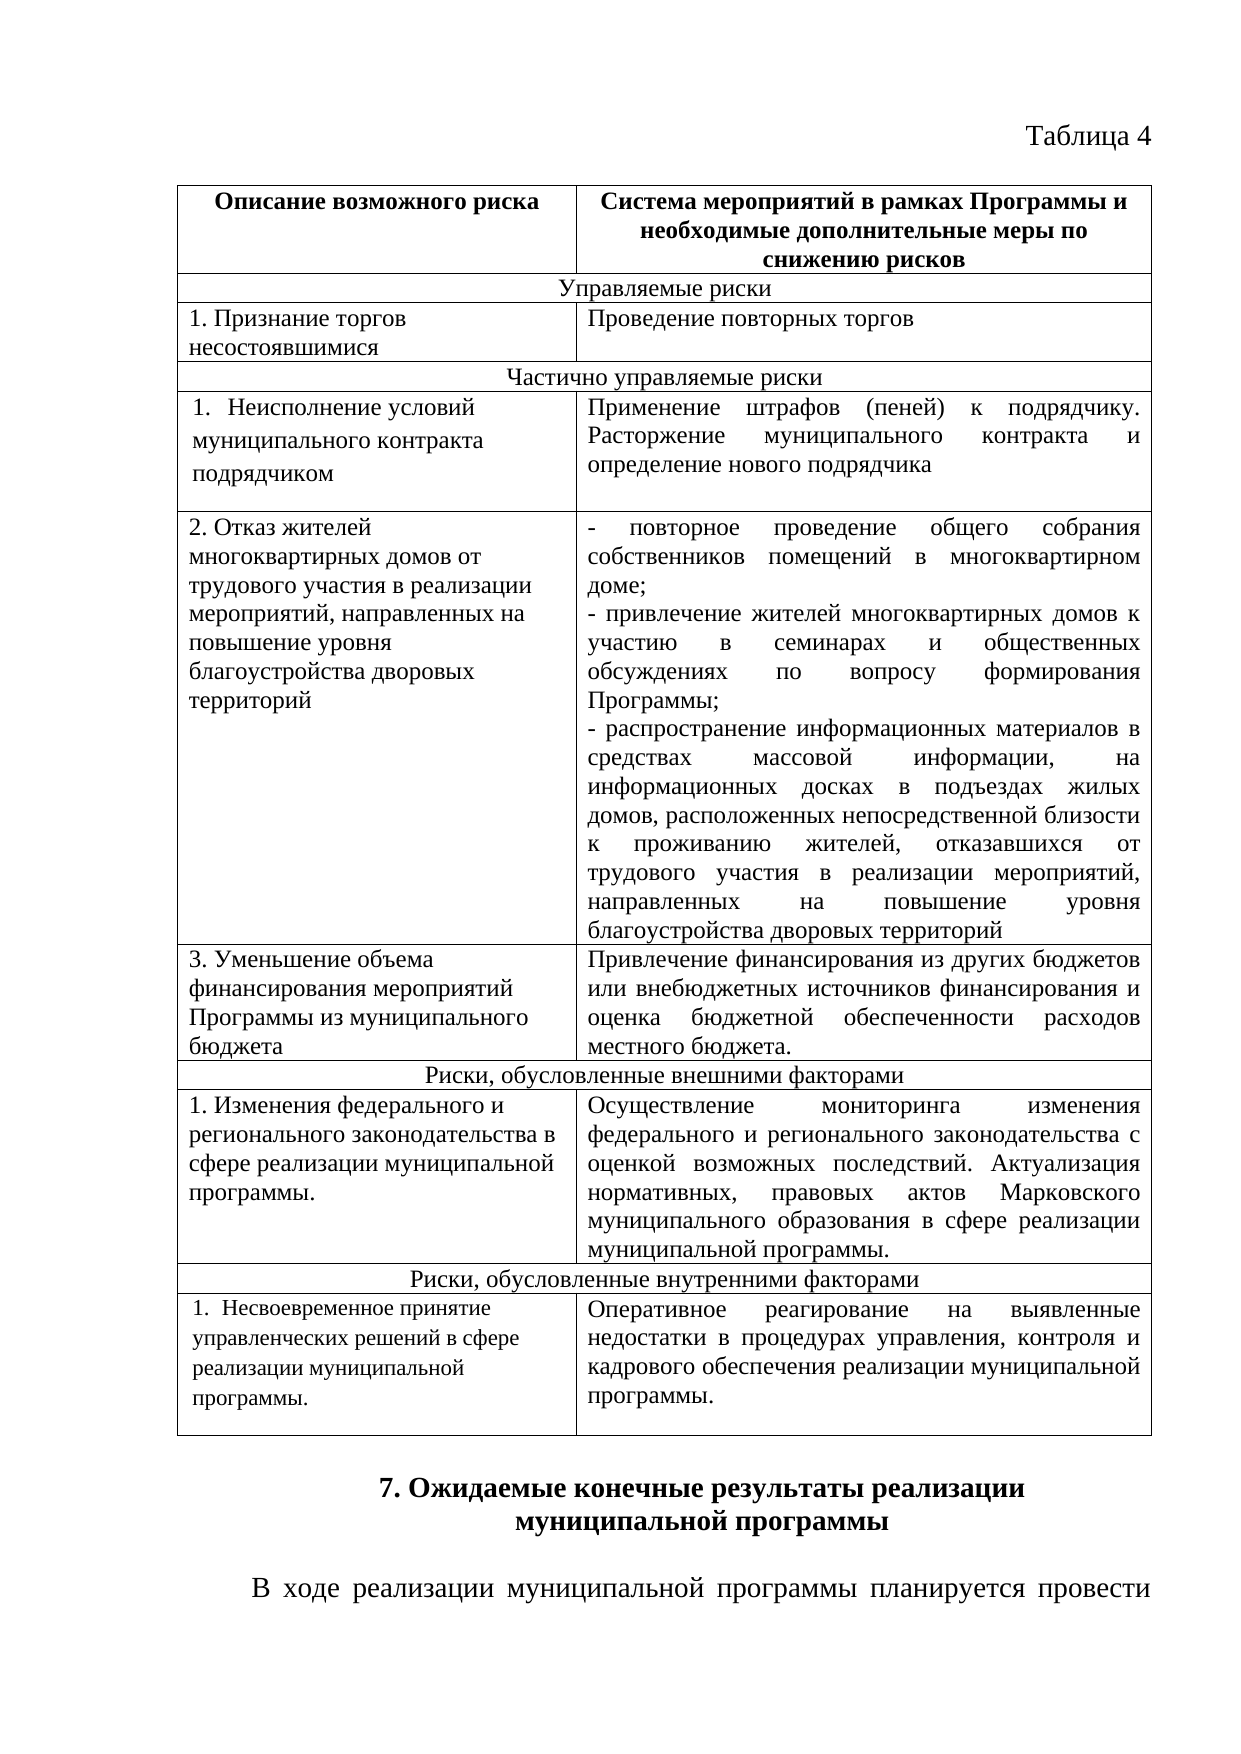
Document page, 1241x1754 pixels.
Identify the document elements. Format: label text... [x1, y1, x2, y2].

table_cell Риски, обусловленные внешними факторами [178, 1061, 1151, 1089]
table_cell Проведение повторных торгов [577, 303, 1151, 361]
text 7. Ожидаемые конечные результаты реализации [177, 1470, 1152, 1503]
table_cell Управляемые риски [178, 274, 1151, 302]
text муниципальной программы [177, 1503, 1152, 1537]
table_cell 2. Отказ жителей многоквартирных домов от трудового участия в реализации мероприятий, направленных на повышение уровня благоустройства дворовых территорий [178, 512, 576, 943]
table_cell Риски, обусловленные внутренними факторами [178, 1264, 1151, 1293]
table_cell Несвоевременное принятие управленческих решений в сфере реализации муниципальной программы. [178, 1294, 576, 1435]
table_cell 1. Признание торгов несостоявшимися [178, 303, 576, 361]
table_cell 1. Изменения федерального и регионального законодательства в сфере реализации муниципальной программы. [178, 1090, 576, 1263]
table_cell Неисполнение условий муниципального контракта подрядчиком [178, 392, 576, 511]
table_cell Оперативное реагирование на выявленные недостатки в процедурах управления, контроля и кадрового обеспечения реализации муниципальной программы. [577, 1294, 1151, 1435]
text Таблица 4 [177, 118, 1152, 152]
table_cell Частично управляемые риски [178, 362, 1151, 391]
table_header Система мероприятий в рамках Программы и необходимые дополнительные меры по снижению рисков [577, 186, 1151, 272]
table_cell Применение штрафов (пеней) к подрядчику. Расторжение муниципального контракта и определение нового подрядчика [577, 392, 1151, 511]
table_cell Привлечение финансирования из других бюджетов или внебюджетных источников финансирования и оценка бюджетной обеспеченности расходов местного бюджета. [577, 945, 1151, 1059]
table_header Описание возможного риска [178, 186, 576, 272]
table_cell Осуществление мониторинга изменения федерального и регионального законодательства с оценкой возможных последствий. Актуализация нормативных, правовых актов Марковского муниципального образования в сфере реализации муниципальной программы. [577, 1090, 1151, 1263]
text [177, 1571, 1152, 1604]
table_cell - повторное проведение общего собрания собственников помещений в многоквартирном доме; - привлечение жителей многоквартирных домов к участию в семинарах и общественных обсуждениях по вопросу формирования Программы; - распространение информационных материалов в средствах массовой информации, на информационных досках в подъездах жилых домов, расположенных непосредственной близости к проживанию жителей, отказавшихся от трудового участия в реализации мероприятий, направленных на повышение уровня благоустройства дворовых территорий [577, 512, 1151, 943]
table_cell 3. Уменьшение объема финансирования мероприятий Программы из муниципального бюджета [178, 945, 576, 1059]
